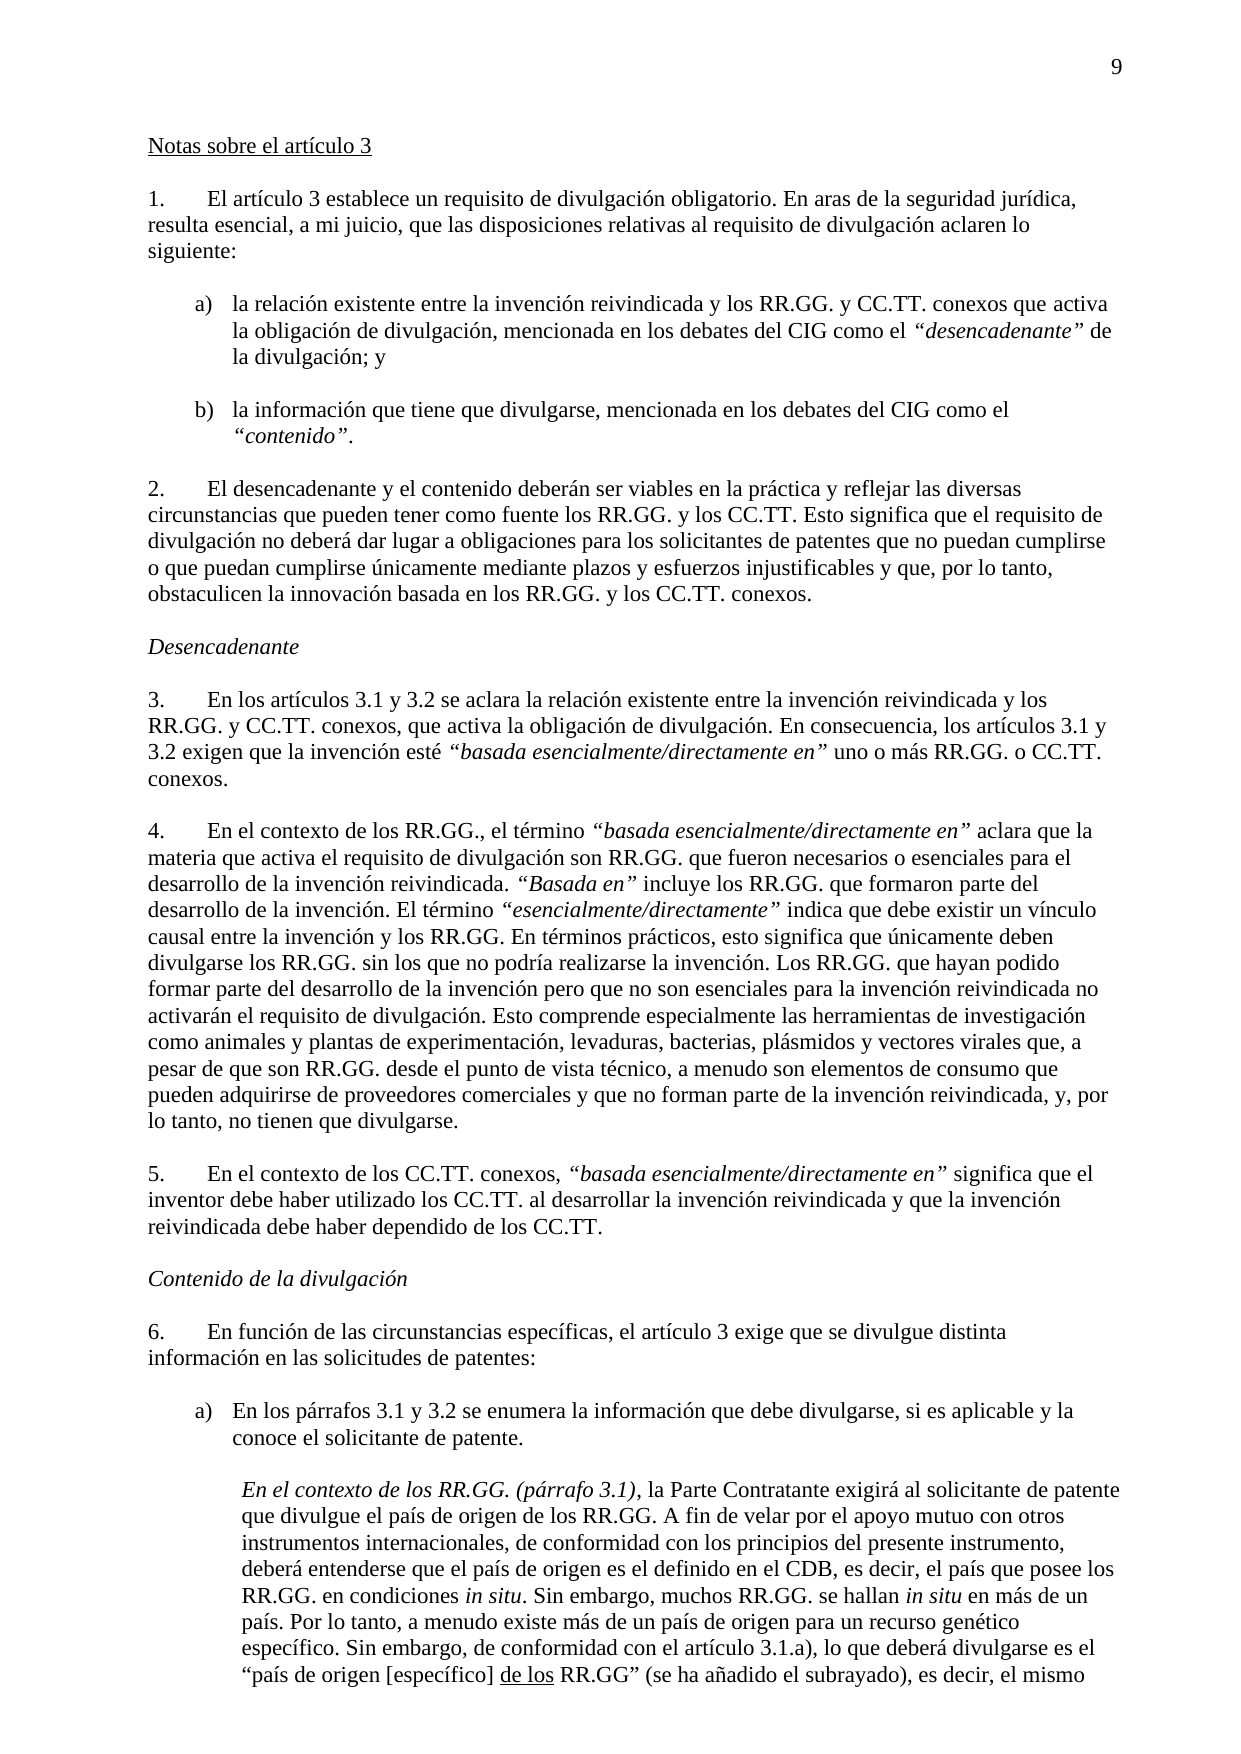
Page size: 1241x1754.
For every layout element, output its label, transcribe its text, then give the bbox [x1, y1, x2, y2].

text 3. En los artículos 3.1 y 3.2 se aclara la relación existente entre la invención reivindicada y los RR.GG. y CC.TT. conexos, que activa la obligación de divulgación. En consecuencia, los artículos 3.1 y 3.2 exigen que la invención esté “basada esencialmente/directamente en” uno o más RR.GG. o CC.TT. conexos. [148, 686, 1122, 791]
list la relación existente entre la invención reivindicada y los RR.GG. y CC.TT. conexos que activa la obligación de divulgación, mencionada en los debates del CIG como el “desencadenante” de la divulgación; y [194, 290, 1122, 369]
text Notas sobre el artículo 3 [148, 132, 1122, 158]
text 2. El desencadenante y el contenido deberán ser viables en la práctica y reflejar las diversas circunstancias que pueden tener como fuente los RR.GG. y los CC.TT. Esto significa que el requisito de divulgación no deberá dar lugar a obligaciones para los solicitantes de patentes que no puedan cumplirse o que puedan cumplirse únicamente mediante plazos y esfuerzos injustificables y que, por lo tanto, obstaculicen la innovación basada en los RR.GG. y los CC.TT. conexos. [148, 475, 1122, 607]
text Contenido de la divulgación [148, 1265, 1122, 1292]
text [241, 1476, 1122, 1687]
list la información que tiene que divulgarse, mencionada en los debates del CIG como el “contenido”. [194, 396, 1122, 448]
text Desencadenante [148, 633, 1122, 659]
text 4. En el contexto de los RR.GG., el término “basada esencialmente/directamente en” aclara que la materia que activa el requisito de divulgación son RR.GG. que fueron necesarios o esenciales para el desarrollo de la invención reivindicada. “Basada en” incluye los RR.GG. que formaron parte del desarrollo de la invención. El término “esencialmente/directamente” indica que debe existir un vínculo causal entre la invención y los RR.GG. En términos prácticos, esto significa que únicamente deben divulgarse los RR.GG. sin los que no podría realizarse la invención. Los RR.GG. que hayan podido formar parte del desarrollo de la invención pero que no son esenciales para la invención reivindicada no activarán el requisito de divulgación. Esto comprende especialmente las herramientas de investigación como animales y plantas de experimentación, levaduras, bacterias, plásmidos y vectores virales que, a pesar de que son RR.GG. desde el punto de vista técnico, a menudo son elementos de consumo que pueden adquirirse de proveedores comerciales y que no forman parte de la invención reivindicada, y, por lo tanto, no tienen que divulgarse. [148, 817, 1122, 1134]
text 6. En función de las circunstancias específicas, el artículo 3 exige que se divulgue distinta información en las solicitudes de patentes: [148, 1318, 1122, 1371]
list En los párrafos 3.1 y 3.2 se enumera la información que debe divulgarse, si es aplicable y la conoce el solicitante de patente. [194, 1397, 1122, 1450]
text 5. En el contexto de los CC.TT. conexos, “basada esencialmente/directamente en” significa que el inventor debe haber utilizado los CC.TT. al desarrollar la invención reivindicada y que la invención reivindicada debe haber dependido de los CC.TT. [148, 1160, 1122, 1239]
text 1. El artículo 3 establece un requisito de divulgación obligatorio. En aras de la seguridad jurídica, resulta esencial, a mi juicio, que las disposiciones relativas al requisito de divulgación aclaren lo siguiente: [148, 185, 1122, 264]
